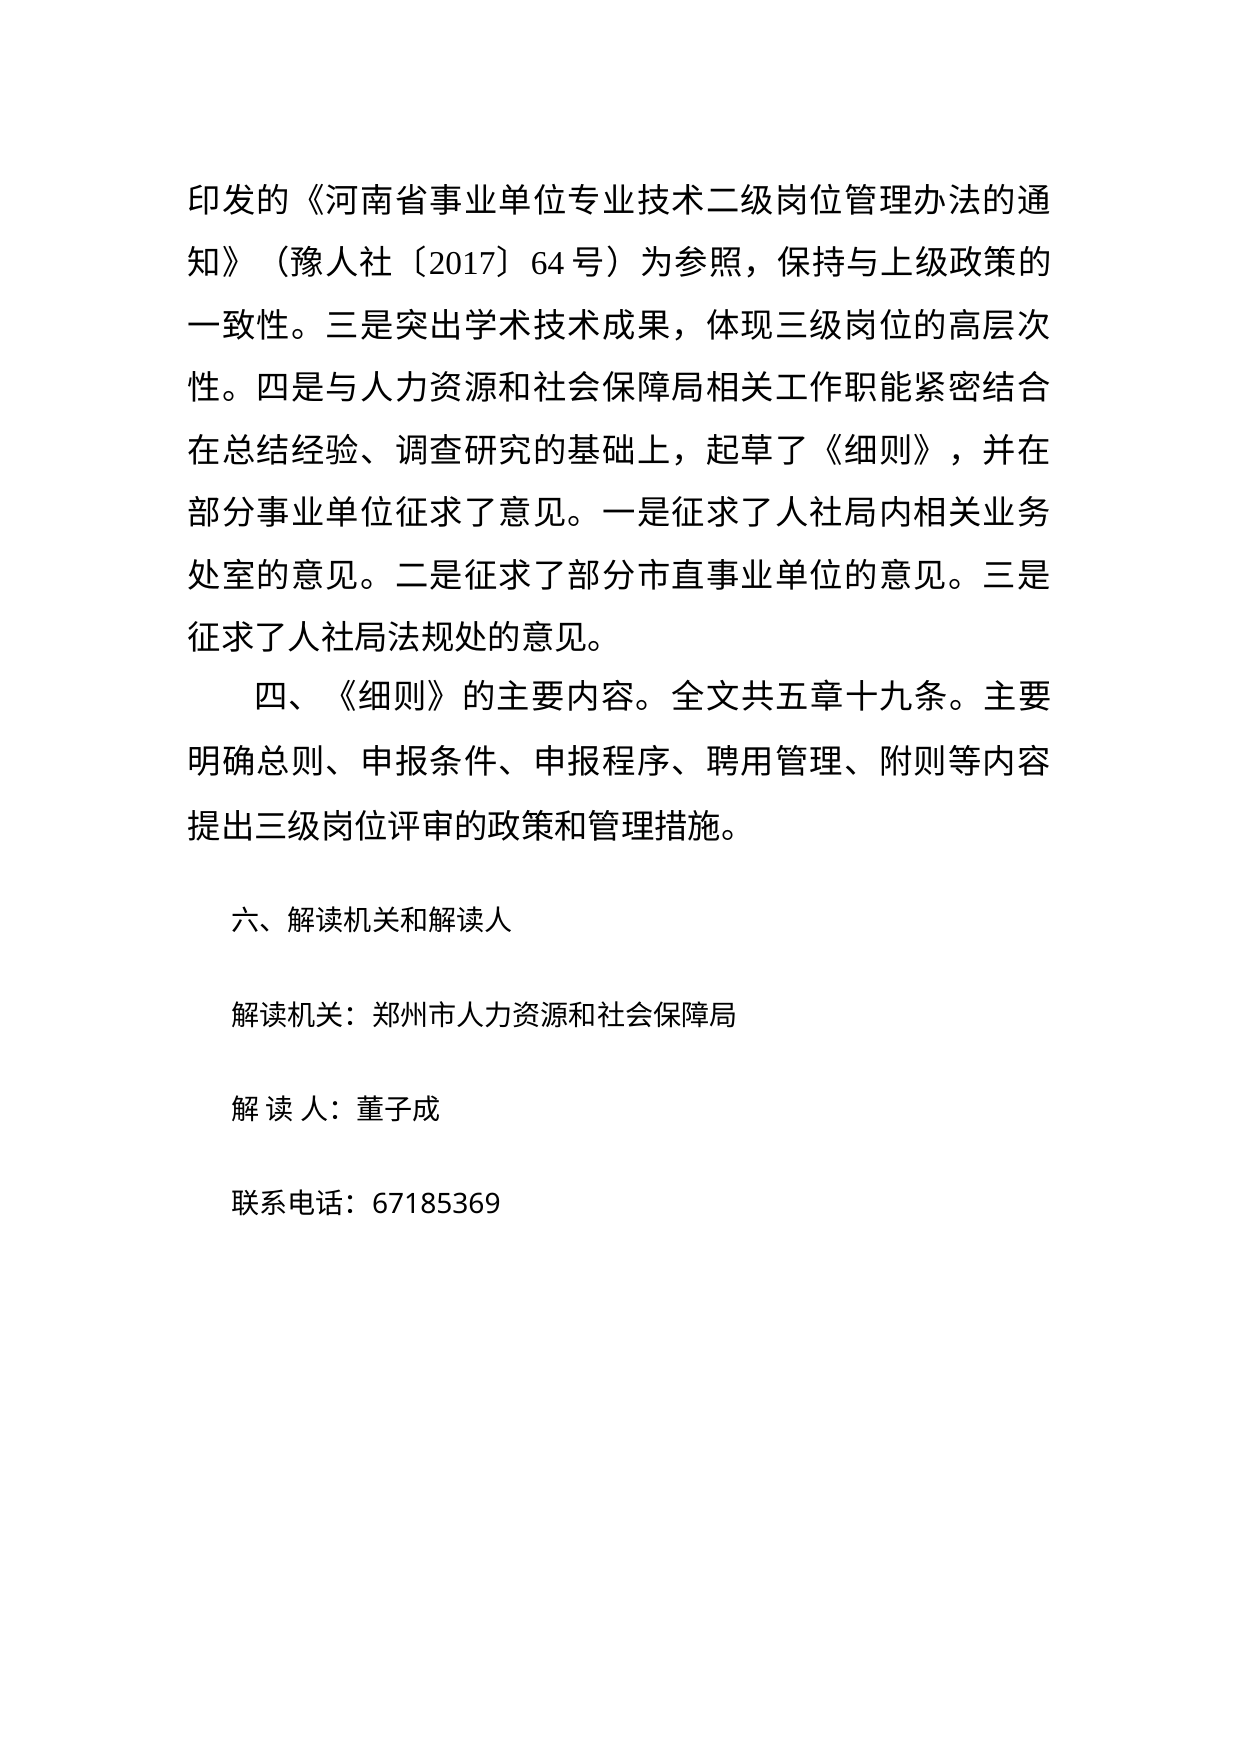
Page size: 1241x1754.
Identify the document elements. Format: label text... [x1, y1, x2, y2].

text 六、解读机关和解读人 [187, 886, 1053, 951]
text 解 读 人：董子成 [187, 1074, 1053, 1139]
text 四、《细则》的主要内容。全文共五章十九条。主要明确总则、申报条件、申报程序、聘用管理、附则等内容，提出三级岗位评审的政策和管理措施。 [187, 662, 1053, 857]
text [187, 162, 1053, 662]
text 解读机关：郑州市人力资源和社会保障局 [187, 980, 1053, 1045]
text 联系电话：67185369 [187, 1169, 1053, 1234]
